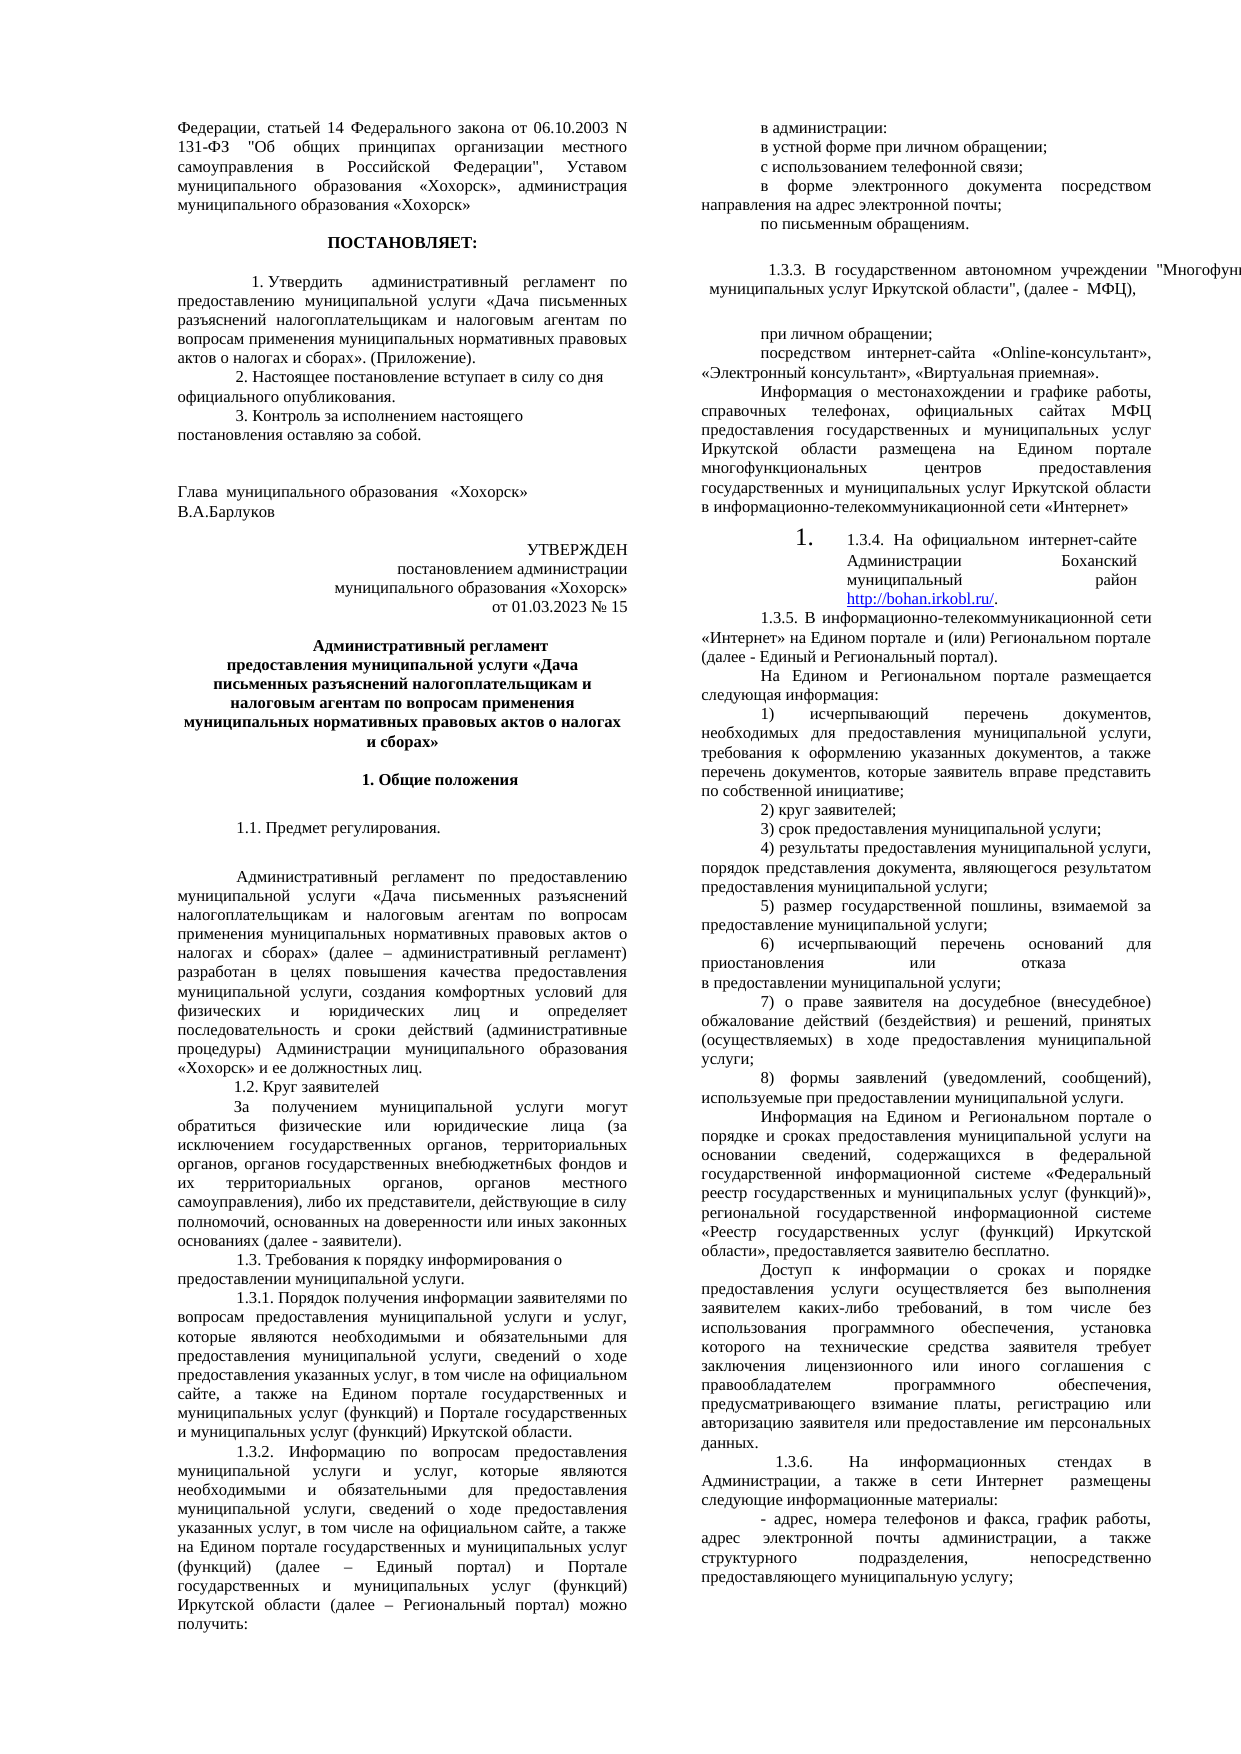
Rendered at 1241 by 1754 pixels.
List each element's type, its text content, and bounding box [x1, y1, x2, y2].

text Информация на Едином и Региональном портале о порядке и сроках предоставления муниципальной услуги на основании сведений, содержащихся в федеральной государственной информационной системе «Федеральный реестр государственных и муниципальных услуг (функций)», региональной государственной информационной системе «Реестр государственных услуг (функций) Иркутской области», предоставляется заявителю бесплатно. [701, 1107, 1152, 1260]
text В.А.Барлуков [177, 501, 627, 521]
text Административный регламент [177, 636, 627, 655]
text 1.3. Требования к порядку информирования о предоставлении муниципальной услуги. [177, 1250, 627, 1288]
text от 01.03.2023 № 15 [177, 597, 627, 616]
text 1.1. Предмет регулирования. [177, 818, 627, 837]
text ПОСТАНОВЛЯЕТ: [177, 233, 627, 252]
text 2. Настоящее постановление вступает в силу со дня официального опубликования. [177, 367, 627, 406]
text посредством интернет-сайта «Online-консультант», «Электронный консультант», «Виртуальная приемная». [701, 343, 1152, 382]
text - адрес, номера телефонов и факса, график работы, адрес электронной почты администрации, а также структурного подразделения, непосредственно предоставляющего муниципальную услугу; [701, 1509, 1152, 1586]
text в форме электронного документа посредством направления на адрес электронной почты; [701, 176, 1152, 214]
text 2) круг заявителей; [701, 800, 1152, 819]
list 1.3.4. На официальном интернет-сайте Администрации Боханский муниципальный район http://bohan.irkobl.ru/. [795, 522, 1137, 608]
text 1.3.2. Информацию по вопросам предоставления муниципальной услуги и услуг, которые являются необходимыми и обязательными для предоставления муниципальной услуги, сведений о ходе предоставления указанных услуг, в том числе на официальном сайте, а также на Едином портале государственных и муниципальных услуг (функций) (далее – Единый портал) и Портале государственных и муниципальных услуг (функций) Иркутской области (далее – Региональный портал) можно получить: [177, 1441, 627, 1633]
text Административный регламент по предоставлению муниципальной услуги «Дача письменных разъяснений налогоплательщикам и налоговым агентам по вопросам применения муниципальных нормативных правовых актов о налогах и сборах» (далее – административный регламент) разработан в целях повышения качества предоставления муниципальной услуги, создания комфортных условий для физических и юридических лиц и определяет последовательность и сроки действий (административные процедуры) Администрации муниципального образования «Хохорск» и ее должностных лиц. [177, 866, 627, 1077]
text 1.2. Круг заявителей [177, 1077, 627, 1096]
text На Едином и Региональном портале размещается следующая информация: [701, 666, 1152, 704]
text 3) срок предоставления муниципальной услуги; [701, 819, 1152, 838]
text в администрации: [701, 118, 1152, 137]
text 1. Общие положения [177, 770, 627, 789]
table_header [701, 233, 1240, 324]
text предоставления муниципальной услуги «Дача письменных разъяснений налогоплательщикам и налоговым агентам по вопросам применения муниципальных нормативных правовых актов о налогах и сборах» [177, 655, 627, 751]
text в устной форме при личном обращении; [701, 137, 1152, 156]
text Информация о местонахождении и графике работы, справочных телефонах, официальных сайтах МФЦ предоставления государственных и муниципальных услуг Иркутской области размещена на Едином портале многофункциональных центров предоставления государственных и муниципальных услуг Иркутской области в информационно-телекоммуникационной сети «Интернет» [701, 382, 1152, 516]
text 3. Контроль за исполнением настоящего постановления оставляю за собой. [177, 406, 627, 444]
text УТВЕРЖДЕН [177, 540, 627, 559]
text 8) формы заявлений (уведомлений, сообщений), используемые при предоставлении муниципальной услуги. [701, 1068, 1152, 1107]
text муниципального образования «Хохорск» [177, 578, 627, 597]
text 7) о праве заявителя на досудебное (внесудебное) обжалование действий (бездействия) и решений, принятых (осуществляемых) в ходе предоставления муниципальной услуги; [701, 992, 1152, 1068]
text 1.3.1. Порядок получения информации заявителями по вопросам предоставления муниципальной услуги и услуг, которые являются необходимыми и обязательными для предоставления муниципальной услуги, сведений о ходе предоставления указанных услуг, в том числе на официальном сайте, а также на Едином портале государственных и муниципальных услуг (функций) и Портале государственных и муниципальных услуг (функций) Иркутской области. [177, 1288, 627, 1441]
text 6) исчерпывающий перечень оснований для приостановления или отказа в предоставлении муниципальной услуги; [701, 934, 1152, 992]
text 5) размер государственной пошлины, взимаемой за предоставление муниципальной услуги; [701, 896, 1152, 934]
text Доступ к информации о сроках и порядке предоставления услуги осуществляется без выполнения заявителем каких-либо требований, в том числе без использования программного обеспечения, установка которого на технические средства заявителя требует заключения лицензионного или иного соглашения с правообладателем программного обеспечения, предусматривающего взимание платы, регистрацию или авторизацию заявителя или предоставление им персональных данных. [701, 1260, 1152, 1452]
text постановлением администрации [177, 559, 627, 578]
text Глава муниципального образования «Хохорск» [177, 482, 627, 501]
text За получением муниципальной услуги могут обратиться физические или юридические лица (за исключением государственных органов, территориальных органов, органов государственных внебюджетн6ых фондов и их территориальных органов, органов местного самоуправления), либо их представители, действующие в силу полномочий, основанных на доверенности или иных законных основаниях (далее - заявители). [177, 1096, 627, 1250]
text 1. Утвердить административный регламент по предоставлению муниципальной услуги «Дача письменных разъяснений налогоплательщикам и налоговым агентам по вопросам применения муниципальных нормативных правовых актов о налогах и сборах». (Приложение). [177, 271, 627, 367]
text 1) исчерпывающий перечень документов, необходимых для предоставления муниципальной услуги, требования к оформлению указанных документов, а также перечень документов, которые заявитель вправе представить по собственной инициативе; [701, 704, 1152, 800]
text 1.3.5. В информационно-телекоммуникационной сети «Интернет» на Едином портале и (или) Региональном портале (далее - Единый и Региональный портал). [701, 608, 1152, 666]
text с использованием телефонной связи; [701, 156, 1152, 176]
text при личном обращении; [701, 324, 1152, 343]
text по письменным обращениям. [701, 214, 1152, 233]
text 1.3.6. На информационных стендах в Администрации, а также в сети Интернет размещены следующие информационные материалы: [701, 1452, 1152, 1509]
text 4) результаты предоставления муниципальной услуги, порядок представления документа, являющегося результатом предоставления муниципальной услуги; [701, 838, 1152, 896]
